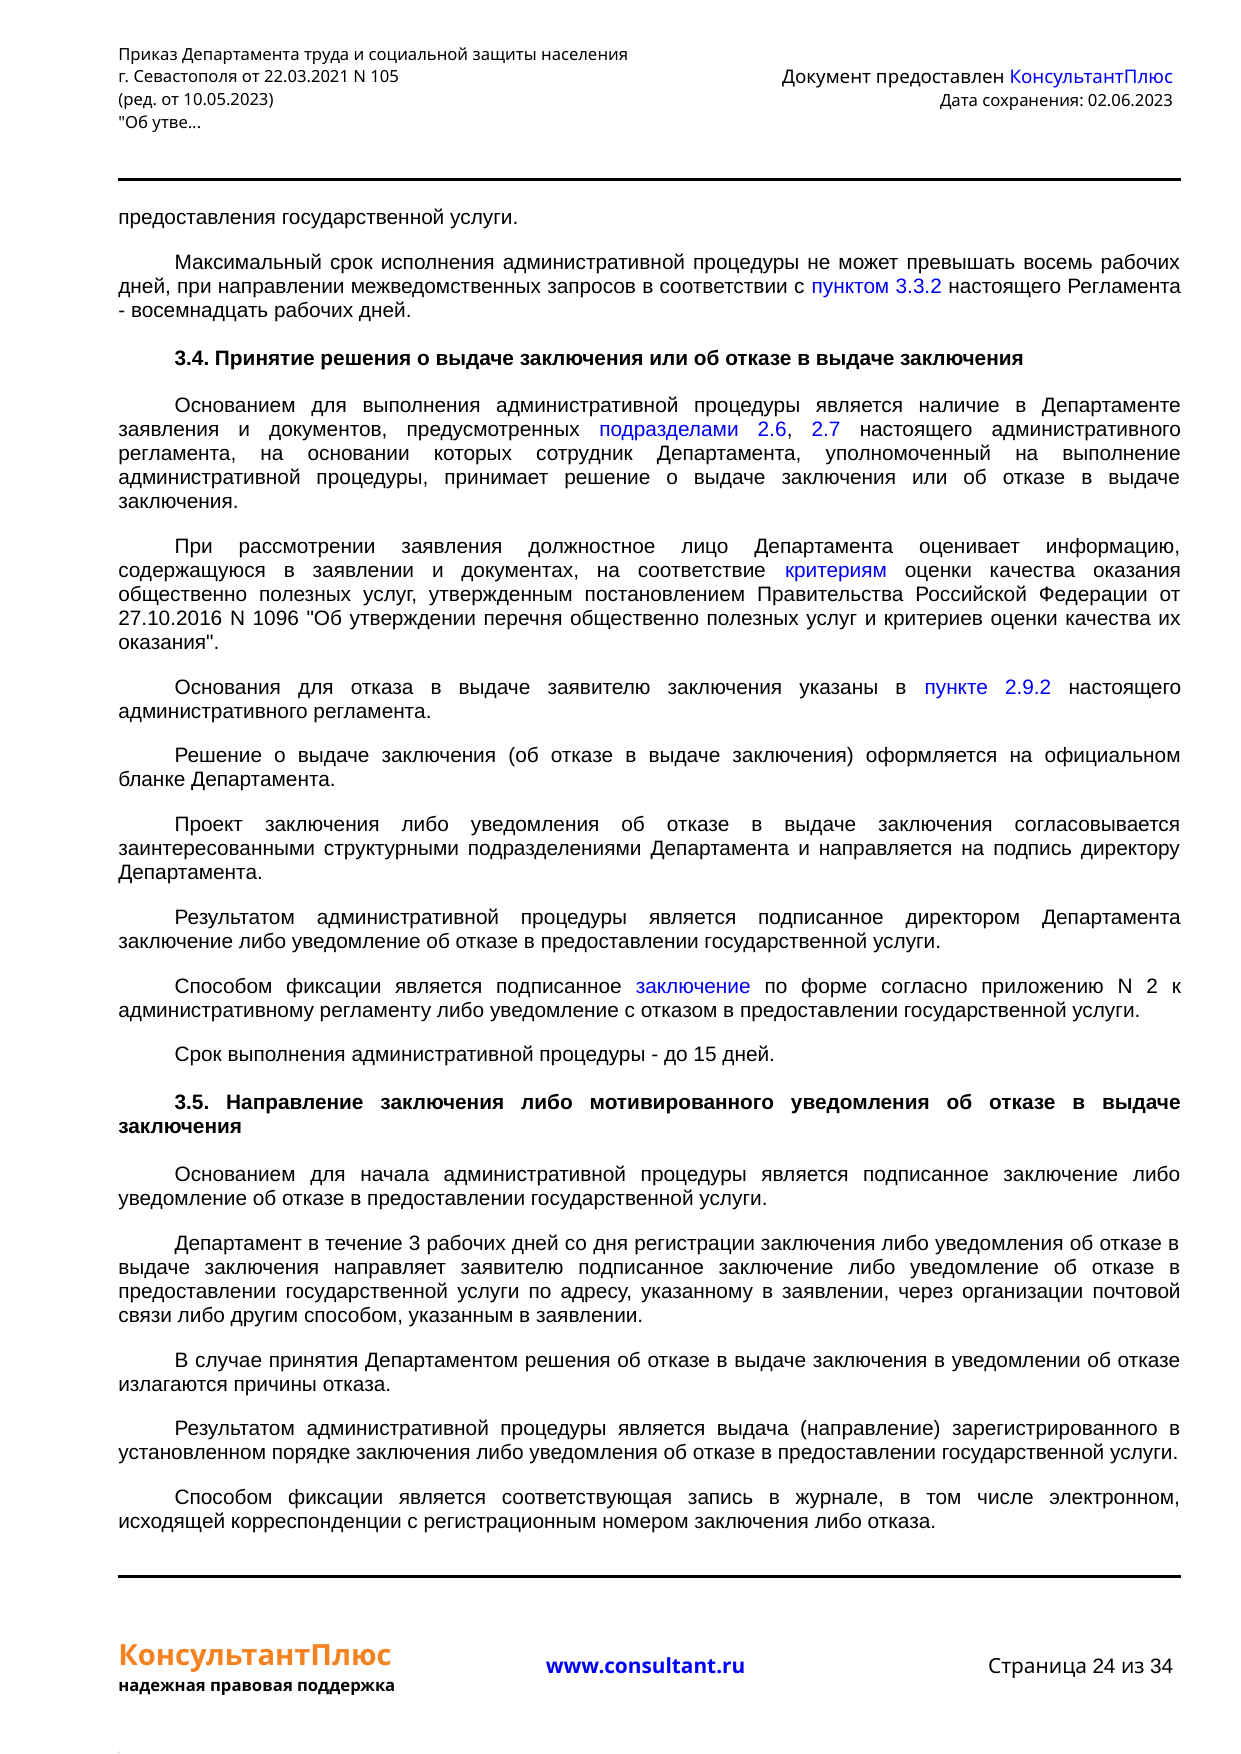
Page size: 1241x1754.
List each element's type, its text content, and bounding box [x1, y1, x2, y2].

text Решение о выдаче заключения (об отказе в выдаче заключения) оформляется на официальном бланке Департамента. [118, 743, 1181, 791]
text Максимальный срок исполнения административной процедуры не может превышать восемь рабочих дней, при направлении межведомственных запросов в соответствии с пунктом 3.3.2 настоящего Регламента - восемнадцать рабочих дней. [118, 249, 1181, 321]
title 3.4. Принятие решения о выдаче заключения или об отказе в выдаче заключения [118, 345, 1181, 369]
text Способом фиксации является соответствующая запись в журнале, в том числе электронном, исходящей корреспонденции с регистрационным номером заключения либо отказа. [118, 1485, 1181, 1533]
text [118, 205, 1181, 229]
text Способом фиксации является подписанное заключение по форме согласно приложению N 2 к административному регламенту либо уведомление с отказом в предоставлении государственной услуги. [118, 973, 1181, 1021]
text Срок выполнения административной процедуры - до 15 дней. [118, 1042, 1181, 1066]
text В случае принятия Департаментом решения об отказе в выдаче заключения в уведомлении об отказе излагаются причины отказа. [118, 1347, 1181, 1395]
title 3.5. Направление заключения либо мотивированного уведомления об отказе в выдаче заключения [118, 1090, 1181, 1138]
text Проект заключения либо уведомления об отказе в выдаче заключения согласовывается заинтересованными структурными подразделениями Департамента и направляется на подпись директору Департамента. [118, 812, 1181, 884]
text Результатом административной процедуры является подписанное директором Департамента заключение либо уведомление об отказе в предоставлении государственной услуги. [118, 905, 1181, 953]
text Основанием для начала административной процедуры является подписанное заключение либо уведомление об отказе в предоставлении государственной услуги. [118, 1162, 1181, 1210]
text Департамент в течение 3 рабочих дней со дня регистрации заключения либо уведомления об отказе в выдаче заключения направляет заявителю подписанное заключение либо уведомление об отказе в предоставлении государственной услуги по адресу, указанному в заявлении, через организации почтовой связи либо другим способом, указанным в заявлении. [118, 1231, 1181, 1327]
text Основанием для выполнения административной процедуры является наличие в Департаменте заявления и документов, предусмотренных подразделами 2.6, 2.7 настоящего административного регламента, на основании которых сотрудник Департамента, уполномоченный на выполнение административной процедуры, принимает решение о выдаче заключения или об отказе в выдаче заключения. [118, 393, 1181, 513]
text Основания для отказа в выдаче заявителю заключения указаны в пункте 2.9.2 настоящего административного регламента. [118, 674, 1181, 722]
text При рассмотрении заявления должностное лицо Департамента оценивает информацию, содержащуюся в заявлении и документах, на соответствие критериям оценки качества оказания общественно полезных услуг, утвержденным постановлением Правительства Российской Федерации от 27.10.2016 N 1096 "Об утверждении перечня общественно полезных услуг и критериев оценки качества их оказания". [118, 534, 1181, 654]
text Результатом административной процедуры является выдача (направление) зарегистрированного в установленном порядке заключения либо уведомления об отказе в предоставлении государственной услуги. [118, 1416, 1181, 1464]
